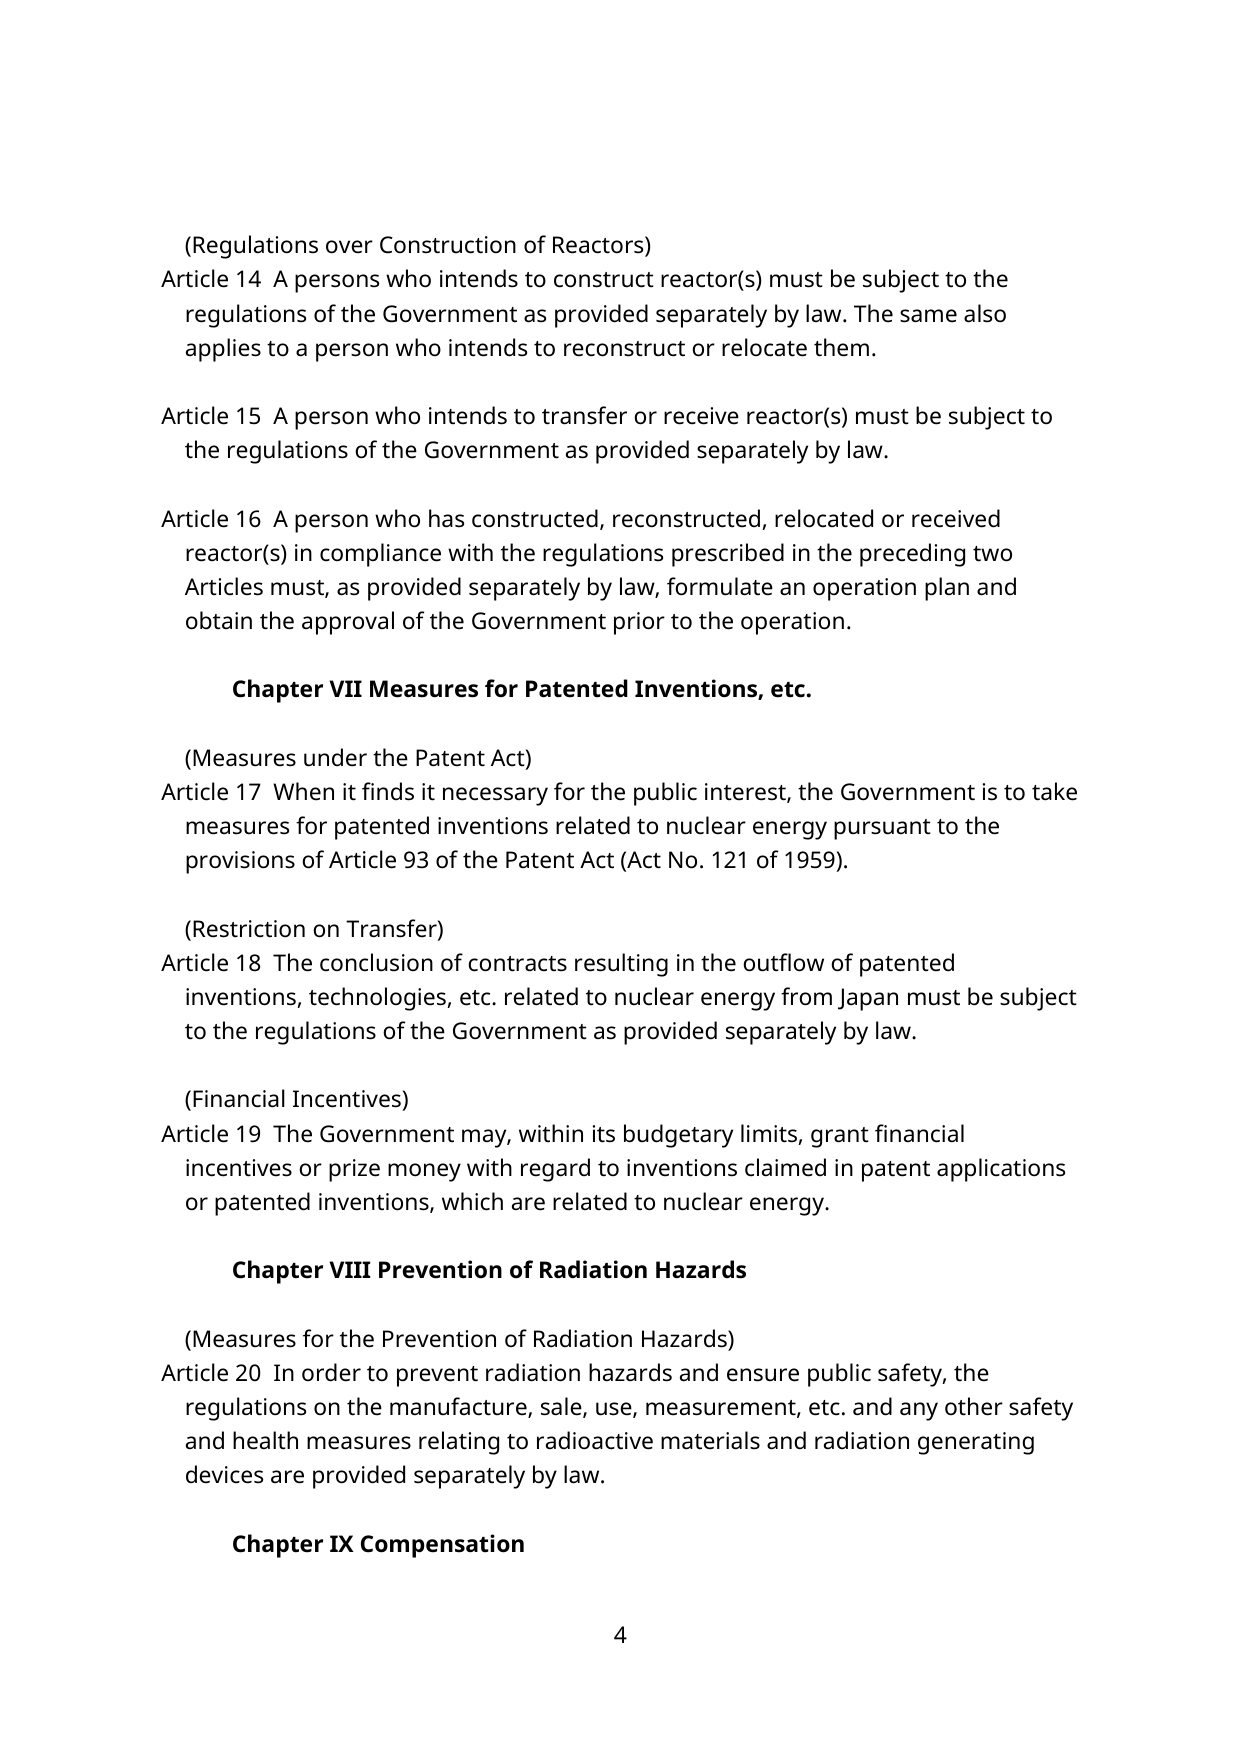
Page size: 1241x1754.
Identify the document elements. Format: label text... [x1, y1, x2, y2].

text Article 19 The Government may, within its budgetary limits, grant financial incentives or prize money with regard to inventions claimed in patent applications or patented inventions, which are related to nuclear energy. [161, 1116, 1079, 1219]
text Chapter VII Measures for Patented Inventions, etc. [230, 672, 1079, 706]
text Article 14 A persons who intends to construct reactor(s) must be subject to the regulations of the Government as provided separately by law. The same also applies to a person who intends to reconstruct or relocate them. [161, 262, 1079, 364]
text Article 16 A person who has constructed, reconstructed, relocated or received reactor(s) in compliance with the regulations prescribed in the preceding two Articles must, as provided separately by law, formulate an operation plan and obtain the approval of the Government prior to the operation. [161, 501, 1079, 638]
text Article 17 When it finds it necessary for the public interest, the Government is to take measures for patented inventions related to nuclear energy pursuant to the provisions of Article 93 of the Patent Act (Act No. 121 of 1959). [161, 774, 1079, 877]
text (Financial Incentives) [184, 1082, 1079, 1116]
text (Restriction on Transfer) [184, 911, 1079, 945]
text Chapter VIII Prevention of Radiation Hazards [230, 1253, 1079, 1287]
text Article 20 In order to prevent radiation hazards and ensure public safety, the regulations on the manufacture, sale, use, measurement, etc. and any other safety and health measures relating to radioactive materials and radiation generating devices are provided separately by law. [161, 1355, 1079, 1492]
text (Measures under the Patent Act) [184, 740, 1079, 774]
text Article 15 A person who intends to transfer or receive reactor(s) must be subject to the regulations of the Government as provided separately by law. [161, 399, 1079, 467]
text (Regulations over Construction of Reactors) [184, 228, 1079, 262]
text Chapter IX Compensation [230, 1526, 1079, 1560]
text Article 18 The conclusion of contracts resulting in the outflow of patented inventions, technologies, etc. related to nuclear energy from Japan must be subject to the regulations of the Government as provided separately by law. [161, 945, 1079, 1048]
text (Measures for the Prevention of Radiation Hazards) [184, 1321, 1079, 1355]
